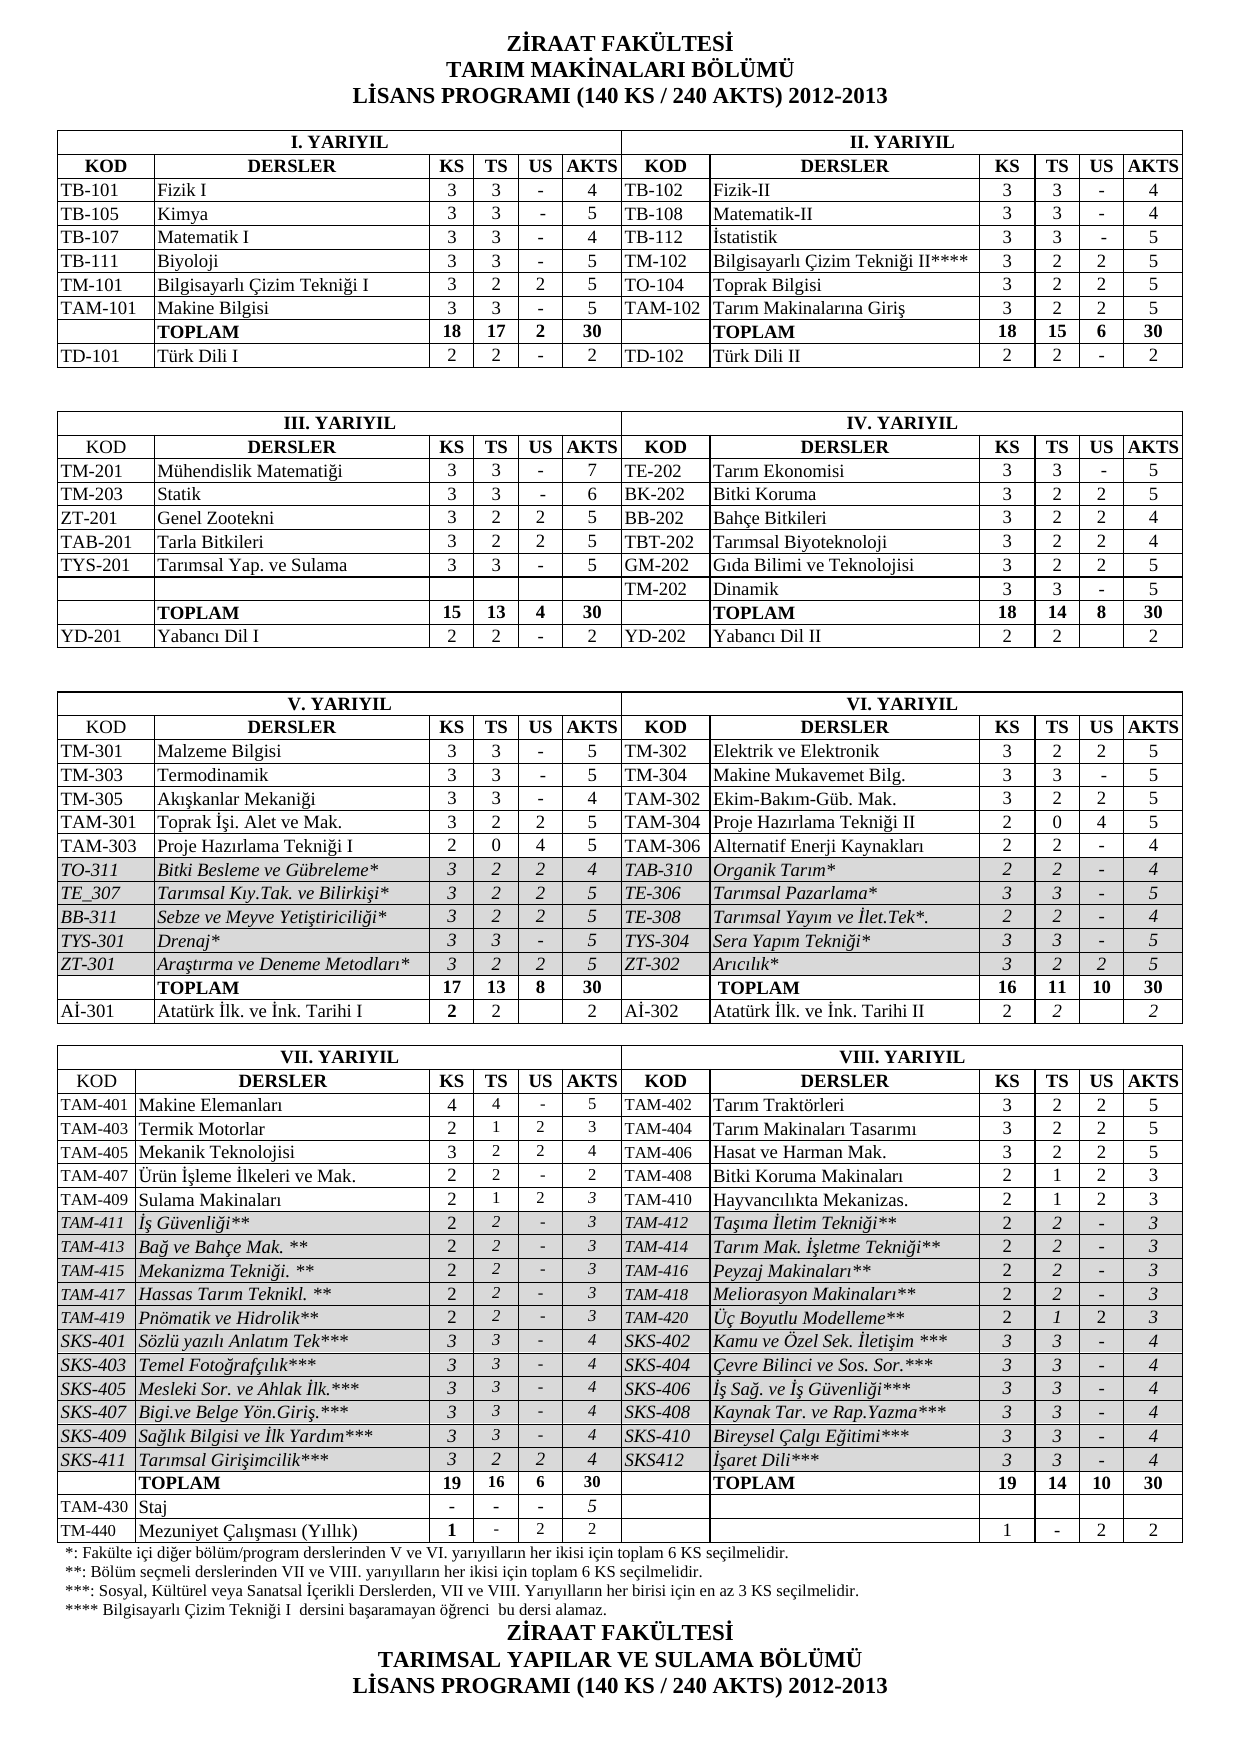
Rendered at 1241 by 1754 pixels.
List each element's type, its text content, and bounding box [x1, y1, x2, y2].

table_cell Ekim-Bakım-Güb. Mak. [711, 787, 979, 810]
table_cell DERSLER [136, 1070, 429, 1092]
table_cell 5 [1124, 250, 1182, 272]
table_cell - [519, 1354, 562, 1376]
table_cell 6 [1080, 320, 1123, 343]
table_cell 2 [1036, 834, 1079, 857]
table_cell - [1080, 1330, 1123, 1352]
table_cell 2 [980, 834, 1034, 857]
table_cell 3 [430, 905, 473, 928]
table_cell 5 [1124, 483, 1182, 505]
table_cell 5 [563, 250, 621, 272]
table_cell TAM-302 [622, 787, 709, 810]
table_cell TAM-430 [58, 1495, 135, 1518]
table_cell 2 [474, 273, 518, 296]
table_cell Drenaj* [155, 929, 429, 952]
table_cell - [519, 1164, 562, 1187]
table_cell 11 [1036, 976, 1079, 999]
table_cell 14 [1036, 1472, 1079, 1494]
table_cell 2 [1080, 1141, 1123, 1163]
table_cell AKTS [1124, 436, 1182, 458]
table_cell KS [980, 155, 1034, 177]
table_cell 2 [1036, 625, 1079, 647]
table_cell 2 [980, 858, 1034, 881]
table_cell Sulama Makinaları [136, 1188, 429, 1211]
table_cell [622, 320, 709, 343]
table_cell DERSLER [711, 436, 979, 458]
table_cell TB-112 [622, 226, 709, 248]
table_cell 2 [980, 905, 1034, 928]
table_cell TM-304 [622, 764, 709, 786]
table_cell ZT-302 [622, 953, 709, 975]
table_cell 5 [563, 554, 621, 576]
table_cell 2 [1080, 483, 1123, 505]
table_cell [58, 578, 154, 600]
table_cell TAM-102 [622, 297, 709, 319]
table_cell - [519, 297, 562, 319]
table_cell Tarımsal Pazarlama* [711, 882, 979, 904]
table_cell 5 [1124, 459, 1182, 482]
table_cell 5 [1124, 273, 1182, 296]
table_cell 3 [563, 1259, 621, 1282]
table_cell 2 [474, 1306, 518, 1329]
table_cell TOPLAM [711, 320, 979, 343]
table_cell 3 [1124, 1212, 1182, 1234]
table_cell 5 [1124, 554, 1182, 576]
table_cell 4 [474, 1094, 518, 1116]
table_cell Alternatif Enerji Kaynakları [711, 834, 979, 857]
table_header VIII. YARIYIL [622, 1046, 1182, 1069]
table_cell 30 [563, 976, 621, 999]
table_cell 4 [1124, 202, 1182, 225]
table_cell Temel Fotoğrafçılık*** [136, 1354, 429, 1376]
table_cell 2 [1124, 1519, 1182, 1542]
table_cell 5 [563, 740, 621, 762]
table_cell 3 [1036, 578, 1079, 600]
table_cell - [519, 250, 562, 272]
table_cell Tarım Makinaları Tasarımı [711, 1117, 979, 1140]
table_cell 3 [474, 226, 518, 248]
table_cell [622, 1472, 709, 1494]
table_cell TAM-414 [622, 1235, 709, 1258]
table_cell Taşıma İletim Tekniği** [711, 1212, 979, 1234]
table_cell - [474, 1519, 518, 1542]
table_cell AKTS [563, 716, 621, 739]
table_cell 10 [1080, 976, 1123, 999]
text ZİRAAT FAKÜLTESİ [35, 29, 1205, 56]
table_cell 4 [1124, 1354, 1182, 1376]
table_cell 2 [519, 506, 562, 529]
table_cell 3 [980, 953, 1034, 975]
table_cell TOPLAM [155, 320, 429, 343]
table_cell TB-101 [58, 179, 154, 201]
table_cell 2 [1080, 530, 1123, 553]
table_cell 2 [980, 811, 1034, 833]
table_cell - [1080, 344, 1123, 367]
table_cell 2 [430, 344, 473, 367]
table_cell 3 [980, 929, 1034, 952]
table_cell 3 [430, 1141, 473, 1163]
table_cell - [1080, 1425, 1123, 1447]
table_cell 3 [980, 179, 1034, 201]
table_cell 30 [563, 1472, 621, 1494]
table_cell Aİ-301 [58, 1000, 154, 1022]
table_cell 5 [1124, 1117, 1182, 1140]
text TARIMSAL YAPILAR VE SULAMA BÖLÜMÜ [35, 1646, 1205, 1672]
table_cell Toprak Bilgisi [711, 273, 979, 296]
table_cell KOD [58, 1070, 135, 1092]
table_cell [58, 1472, 135, 1494]
table_cell Bilgisayarlı Çizim Tekniği I [155, 273, 429, 296]
table_cell 18 [430, 320, 473, 343]
table_cell 8 [1080, 601, 1123, 624]
table_cell - [519, 179, 562, 201]
table_cell 17 [430, 976, 473, 999]
table_cell 2 [1036, 273, 1079, 296]
table_header I. YARIYIL [58, 131, 621, 154]
table_cell [474, 578, 518, 600]
table_cell Yabancı Dil I [155, 625, 429, 647]
table_cell 3 [1036, 202, 1079, 225]
table_cell 5 [563, 905, 621, 928]
table_cell KS [980, 1070, 1034, 1092]
table_cell - [519, 1377, 562, 1400]
table_cell 2 [519, 953, 562, 975]
table_cell - [1080, 1283, 1123, 1305]
table_cell SKS412 [622, 1448, 709, 1471]
table_cell Üç Boyutlu Modelleme** [711, 1306, 979, 1329]
table_cell TM-202 [622, 578, 709, 600]
table_cell - [519, 202, 562, 225]
table_cell 4 [563, 1448, 621, 1471]
table_cell 14 [1036, 601, 1079, 624]
table_cell BK-202 [622, 483, 709, 505]
table_cell - [1080, 858, 1123, 881]
table_cell [1080, 1000, 1123, 1022]
table_cell 13 [474, 976, 518, 999]
table_cell [430, 578, 473, 600]
table_cell TOPLAM [155, 976, 429, 999]
table_cell 3 [430, 202, 473, 225]
table_cell 2 [1036, 1259, 1079, 1282]
table_header VII. YARIYIL [58, 1046, 621, 1069]
table_cell 4 [1124, 1425, 1182, 1447]
table_cell Mezuniyet Çalışması (Yıllık) [136, 1519, 429, 1542]
table_cell 19 [980, 1472, 1034, 1494]
table_cell - [519, 764, 562, 786]
table_cell TO-311 [58, 858, 154, 881]
table_cell SKS-409 [58, 1425, 135, 1447]
table_cell TE_307 [58, 882, 154, 904]
table_cell [519, 1000, 562, 1022]
table_cell Dinamik [711, 578, 979, 600]
table_cell 3 [474, 1330, 518, 1352]
table_cell 1 [1036, 1306, 1079, 1329]
table_cell - [1080, 1401, 1123, 1423]
table_cell Sera Yapım Tekniği* [711, 929, 979, 952]
table_cell - [519, 1259, 562, 1282]
table_cell 4 [563, 1401, 621, 1423]
table_cell 2 [474, 905, 518, 928]
table_cell [622, 1495, 709, 1518]
table_cell TM-201 [58, 459, 154, 482]
table_cell 2 [1080, 1519, 1123, 1542]
table_cell Türk Dili I [155, 344, 429, 367]
table_header II. YARIYIL [622, 131, 1182, 154]
table_cell Biyoloji [155, 250, 429, 272]
table_cell - [519, 226, 562, 248]
table_cell 5 [563, 882, 621, 904]
table_cell Araştırma ve Deneme Metodları* [155, 953, 429, 975]
table_cell Matematik-II [711, 202, 979, 225]
table_cell [711, 1519, 979, 1542]
table_cell YD-201 [58, 625, 154, 647]
table_cell TAM-420 [622, 1306, 709, 1329]
table_cell SKS-401 [58, 1330, 135, 1352]
table_cell Bağ ve Bahçe Mak. ** [136, 1235, 429, 1258]
table_cell 2 [563, 1000, 621, 1022]
table_cell 2 [519, 858, 562, 881]
table_cell 3 [980, 506, 1034, 529]
table_cell 30 [1124, 1472, 1182, 1494]
table_cell 2 [474, 882, 518, 904]
table_cell 2 [430, 1212, 473, 1234]
table_cell 2 [519, 273, 562, 296]
table_cell TOPLAM [136, 1472, 429, 1494]
table_cell - [519, 459, 562, 482]
table_cell 4 [563, 858, 621, 881]
table_cell 5 [563, 530, 621, 553]
table_cell 3 [563, 1235, 621, 1258]
table_cell - [519, 1212, 562, 1234]
table_cell 4 [563, 1425, 621, 1447]
table_cell 3 [430, 882, 473, 904]
table_cell 3 [474, 787, 518, 810]
table_cell KS [980, 716, 1034, 739]
text TARIM MAKİNALARI BÖLÜMÜ [35, 56, 1205, 82]
table_cell 2 [1036, 250, 1079, 272]
table_cell 2 [980, 1164, 1034, 1187]
table_cell 3 [430, 1401, 473, 1423]
table_cell Bitki Besleme ve Gübreleme* [155, 858, 429, 881]
table_cell 5 [1124, 929, 1182, 952]
table_cell - [1080, 929, 1123, 952]
table_header V. YARIYIL [58, 693, 621, 715]
table_cell 1 [1036, 1188, 1079, 1211]
table_cell US [519, 1070, 562, 1092]
table_cell BB-202 [622, 506, 709, 529]
table_cell 2 [1036, 1000, 1079, 1022]
table_cell Malzeme Bilgisi [155, 740, 429, 762]
table_cell 3 [1036, 1354, 1079, 1376]
table_cell 3 [430, 811, 473, 833]
table_cell 7 [563, 459, 621, 482]
table_cell 3 [980, 226, 1034, 248]
table_cell 0 [1036, 811, 1079, 833]
table_cell TAM-405 [58, 1141, 135, 1163]
table_cell 2 [1080, 953, 1123, 975]
table_cell Çevre Bilinci ve Sos. Sor.*** [711, 1354, 979, 1376]
text **** Bilgisayarlı Çizim Tekniği I dersini başaramayan öğrenci bu dersi alamaz. [35, 1600, 1205, 1619]
text LİSANS PROGRAMI (140 KS / 240 AKTS) 2012-2013 [35, 1672, 1205, 1698]
table_cell Mesleki Sor. ve Ahlak İlk.*** [136, 1377, 429, 1400]
table_cell 3 [430, 1377, 473, 1400]
table_cell 5 [563, 764, 621, 786]
table_cell 2 [430, 625, 473, 647]
table_cell Termodinamik [155, 764, 429, 786]
table_cell TS [474, 716, 518, 739]
table_cell [980, 1495, 1034, 1518]
table_cell 4 [519, 834, 562, 857]
table_cell 2 [1036, 740, 1079, 762]
table_cell 3 [1036, 764, 1079, 786]
table_cell DERSLER [155, 436, 429, 458]
table_cell 3 [430, 273, 473, 296]
table_cell ZT-301 [58, 953, 154, 975]
table_cell 3 [430, 1354, 473, 1376]
table_cell Türk Dili II [711, 344, 979, 367]
table_cell 2 [519, 1141, 562, 1163]
table_cell Mühendislik Matematiği [155, 459, 429, 482]
table_cell 2 [1036, 905, 1079, 928]
table_cell 2 [1036, 506, 1079, 529]
table_cell 3 [430, 740, 473, 762]
table_cell - [519, 625, 562, 647]
table_cell AKTS [563, 1070, 621, 1092]
table_cell 2 [430, 834, 473, 857]
table_cell US [1080, 436, 1123, 458]
table_cell 4 [1124, 1448, 1182, 1471]
table_cell Tarımsal Yayım ve İlet.Tek*. [711, 905, 979, 928]
table_cell [58, 320, 154, 343]
table_header IV. YARIYIL [622, 412, 1182, 434]
table_cell - [519, 1094, 562, 1116]
table_cell 30 [563, 320, 621, 343]
table_cell 2 [980, 1000, 1034, 1022]
table_header VI. YARIYIL [622, 693, 1182, 715]
table_cell 2 [1036, 530, 1079, 553]
table_cell TS [1036, 716, 1079, 739]
table_cell TS [1036, 436, 1079, 458]
table_cell [155, 578, 429, 600]
table_cell TD-102 [622, 344, 709, 367]
table_cell [1124, 1495, 1182, 1518]
table_cell TAM-411 [58, 1212, 135, 1234]
table_cell 3 [563, 1188, 621, 1211]
table_cell US [519, 716, 562, 739]
table_cell 2 [980, 1283, 1034, 1305]
table_cell 4 [1124, 1401, 1182, 1423]
table_cell Matematik I [155, 226, 429, 248]
table_cell Tarım Ekonomisi [711, 459, 979, 482]
table_cell 30 [563, 601, 621, 624]
table_cell Tarla Bitkileri [155, 530, 429, 553]
table_cell US [519, 155, 562, 177]
table_cell - [519, 483, 562, 505]
table_cell TO-104 [622, 273, 709, 296]
table_cell KS [430, 1070, 473, 1092]
table_cell İstatistik [711, 226, 979, 248]
table_cell 2 [519, 1448, 562, 1471]
table_cell İş Sağ. ve İş Güvenliği*** [711, 1377, 979, 1400]
table_cell 3 [1036, 226, 1079, 248]
table_cell [622, 976, 709, 999]
table_cell 2 [980, 344, 1034, 367]
table_cell Sebze ve Meyve Yetiştiriciliği* [155, 905, 429, 928]
table_cell 2 [1080, 740, 1123, 762]
table_cell 2 [563, 625, 621, 647]
table_cell 2 [430, 1259, 473, 1282]
table_cell TS [1036, 155, 1079, 177]
table_cell 3 [474, 740, 518, 762]
table_cell 3 [1124, 1235, 1182, 1258]
table_cell 3 [1124, 1259, 1182, 1282]
table_cell TAM-418 [622, 1283, 709, 1305]
table_cell TAM-404 [622, 1117, 709, 1140]
table_cell 2 [519, 1188, 562, 1211]
table_cell 2 [1036, 1094, 1079, 1116]
table_cell 2 [430, 1188, 473, 1211]
table_cell AKTS [563, 155, 621, 177]
table_cell TE-202 [622, 459, 709, 482]
table_cell 2 [474, 625, 518, 647]
table_cell TOPLAM [711, 601, 979, 624]
table_cell [58, 976, 154, 999]
table_cell 5 [1124, 740, 1182, 762]
table_cell 2 [430, 1117, 473, 1140]
table_cell TAM-407 [58, 1164, 135, 1187]
text **: Bölüm seçmeli derslerinden VII ve VIII. yarıyılların her ikisi için toplam 6 KS seçilmelidir. [35, 1562, 1205, 1581]
table_cell 2 [980, 625, 1034, 647]
table_cell 3 [474, 1354, 518, 1376]
table_cell 2 [519, 905, 562, 928]
table_cell DERSLER [155, 155, 429, 177]
table_cell 3 [563, 1283, 621, 1305]
table_cell 3 [563, 1117, 621, 1140]
table_cell 2 [430, 1164, 473, 1187]
table_cell - [1080, 179, 1123, 201]
table_cell 2 [1036, 1235, 1079, 1258]
table_cell 3 [430, 929, 473, 952]
table_cell SKS-406 [622, 1377, 709, 1400]
table_cell 3 [474, 554, 518, 576]
table_cell 5 [1124, 578, 1182, 600]
table_cell 4 [1124, 834, 1182, 857]
table_cell AKTS [1124, 1070, 1182, 1092]
table_cell 2 [980, 1259, 1034, 1282]
table_cell 4 [1124, 506, 1182, 529]
table_cell 3 [980, 273, 1034, 296]
table_cell 3 [430, 554, 473, 576]
table_cell 2 [1080, 554, 1123, 576]
table_cell 3 [474, 929, 518, 952]
table_cell US [1080, 716, 1123, 739]
table_cell 3 [980, 483, 1034, 505]
table_cell 5 [563, 202, 621, 225]
table_cell 5 [1124, 787, 1182, 810]
table_cell - [519, 1283, 562, 1305]
table_cell 1 [474, 1188, 518, 1211]
table_cell Mekanik Teknolojisi [136, 1141, 429, 1163]
table_cell 2 [519, 811, 562, 833]
table_cell 3 [1036, 179, 1079, 201]
table_cell 3 [430, 1330, 473, 1352]
table_cell TAM-417 [58, 1283, 135, 1305]
table_cell KOD [622, 716, 709, 739]
table_cell - [519, 344, 562, 367]
table_cell Statik [155, 483, 429, 505]
table_cell 4 [1124, 530, 1182, 553]
table_cell TS [474, 155, 518, 177]
table_cell 2 [1036, 554, 1079, 576]
table_cell TOPLAM [711, 1472, 979, 1494]
table_cell Sağlık Bilgisi ve İlk Yardım*** [136, 1425, 429, 1447]
table_cell ZT-201 [58, 506, 154, 529]
table_cell 3 [563, 1306, 621, 1329]
table_cell Toprak İşi. Alet ve Mak. [155, 811, 429, 833]
table_cell 2 [474, 344, 518, 367]
table_cell US [519, 436, 562, 458]
table_cell 3 [1036, 1330, 1079, 1352]
table_cell - [519, 787, 562, 810]
table_cell Kamu ve Özel Sek. İletişim *** [711, 1330, 979, 1352]
table_cell TE-308 [622, 905, 709, 928]
table_cell TE-306 [622, 882, 709, 904]
text *: Fakülte içi diğer bölüm/program derslerinden V ve VI. yarıyılların her ikisi için toplam 6 KS seçilmelidir. [35, 1543, 1205, 1562]
table_cell KS [430, 716, 473, 739]
table_cell 3 [1036, 1448, 1079, 1471]
table_cell TAB-201 [58, 530, 154, 553]
table_cell 5 [563, 1495, 621, 1518]
table_cell 2 [1080, 1306, 1123, 1329]
table_cell 5 [1124, 764, 1182, 786]
table_cell 3 [430, 764, 473, 786]
table_cell - [1080, 1259, 1123, 1282]
table_cell 17 [474, 320, 518, 343]
table_cell Bireysel Çalgı Eğitimi*** [711, 1425, 979, 1447]
table_cell 2 [474, 811, 518, 833]
table_cell 2 [1036, 297, 1079, 319]
table_cell KOD [622, 1070, 709, 1092]
table_cell 3 [430, 226, 473, 248]
table_cell DERSLER [711, 1070, 979, 1092]
table_cell Fizik-II [711, 179, 979, 201]
table_cell - [1080, 1448, 1123, 1471]
table_cell 2 [474, 1259, 518, 1282]
table_cell Aİ-302 [622, 1000, 709, 1022]
table_cell 3 [474, 202, 518, 225]
table_header III. YARIYIL [58, 412, 621, 434]
table_cell - [1080, 834, 1123, 857]
table_cell TB-107 [58, 226, 154, 248]
table_cell 4 [1124, 1330, 1182, 1352]
table_cell 3 [980, 1425, 1034, 1447]
table_cell 3 [474, 297, 518, 319]
table_cell 2 [1124, 344, 1182, 367]
table_cell 2 [1080, 506, 1123, 529]
table_cell Atatürk İlk. ve İnk. Tarihi II [711, 1000, 979, 1022]
table_cell TB-105 [58, 202, 154, 225]
table_cell 3 [474, 250, 518, 272]
table_cell Meliorasyon Makinaları** [711, 1283, 979, 1305]
table_cell 5 [563, 811, 621, 833]
table_cell 15 [430, 601, 473, 624]
table_cell 2 [474, 1141, 518, 1163]
table_cell TAM-402 [622, 1094, 709, 1116]
table_cell 3 [980, 578, 1034, 600]
table_cell 3 [430, 179, 473, 201]
table_cell TYS-301 [58, 929, 154, 952]
table_cell 3 [980, 1401, 1034, 1423]
table_cell 5 [1124, 297, 1182, 319]
table_cell [1036, 1495, 1079, 1518]
table_cell Proje Hazırlama Tekniği I [155, 834, 429, 857]
table_cell 18 [980, 601, 1034, 624]
table_cell 5 [563, 297, 621, 319]
table_cell - [1080, 226, 1123, 248]
table_cell KS [980, 436, 1034, 458]
table_cell - [1080, 905, 1123, 928]
table_cell 4 [563, 1354, 621, 1376]
table_cell 2 [474, 1212, 518, 1234]
table_cell 2 [563, 1164, 621, 1187]
table_cell KOD [622, 155, 709, 177]
table_cell Elektrik ve Elektronik [711, 740, 979, 762]
table_cell SKS-405 [58, 1377, 135, 1400]
table_cell 2 [563, 1519, 621, 1542]
table_cell 3 [980, 764, 1034, 786]
table_cell 2 [519, 882, 562, 904]
table_cell TAM-304 [622, 811, 709, 833]
table_cell - [1080, 1235, 1123, 1258]
table_cell 1 [430, 1519, 473, 1542]
table_cell TM-301 [58, 740, 154, 762]
table_cell 15 [1036, 320, 1079, 343]
table_cell Ürün İşleme İlkeleri ve Mak. [136, 1164, 429, 1187]
table_cell 3 [430, 297, 473, 319]
table_cell 3 [1036, 1401, 1079, 1423]
table_cell 10 [1080, 1472, 1123, 1494]
table_cell 4 [563, 1330, 621, 1352]
table_cell 2 [1080, 1188, 1123, 1211]
table_cell 3 [980, 250, 1034, 272]
table_cell Organik Tarım* [711, 858, 979, 881]
table_cell 2 [980, 1188, 1034, 1211]
table_cell Tarım Makinalarına Giriş [711, 297, 979, 319]
table_cell Gıda Bilimi ve Teknolojisi [711, 554, 979, 576]
table_cell SKS-402 [622, 1330, 709, 1352]
table_cell TAB-310 [622, 858, 709, 881]
table_cell Pnömatik ve Hidrolik** [136, 1306, 429, 1329]
table_cell KOD [58, 716, 154, 739]
table_cell KOD [58, 436, 154, 458]
table_cell 2 [474, 506, 518, 529]
table_cell Tarımsal Kıy.Tak. ve Bilirkişi* [155, 882, 429, 904]
table_cell Tarım Traktörleri [711, 1094, 979, 1116]
table_cell 3 [563, 1212, 621, 1234]
table_cell 3 [474, 764, 518, 786]
table_cell 4 [563, 179, 621, 201]
table_cell 2 [1036, 483, 1079, 505]
table_cell Makine Elemanları [136, 1094, 429, 1116]
table_cell 4 [430, 1094, 473, 1116]
table_cell Yabancı Dil II [711, 625, 979, 647]
table_cell 3 [980, 1377, 1034, 1400]
table_cell 3 [430, 459, 473, 482]
table_cell TS [474, 436, 518, 458]
table_cell 2 [474, 1000, 518, 1022]
table_cell YD-202 [622, 625, 709, 647]
table_cell - [1036, 1519, 1079, 1542]
table_cell 3 [980, 202, 1034, 225]
table_cell SKS-411 [58, 1448, 135, 1471]
table_cell 2 [1036, 1117, 1079, 1140]
table_cell TAM-406 [622, 1141, 709, 1163]
table_cell SKS-407 [58, 1401, 135, 1423]
table_cell İş Güvenliği** [136, 1212, 429, 1234]
table_cell 3 [1124, 1164, 1182, 1187]
table_cell 2 [430, 1235, 473, 1258]
table_cell TD-101 [58, 344, 154, 367]
table_cell 2 [1080, 1094, 1123, 1116]
table_cell TBT-202 [622, 530, 709, 553]
table_cell Tarımsal Biyoteknoloji [711, 530, 979, 553]
table_cell 2 [563, 344, 621, 367]
table_cell İşaret Dili*** [711, 1448, 979, 1471]
table_cell 18 [980, 320, 1034, 343]
table_cell 2 [519, 530, 562, 553]
table_cell 5 [1124, 882, 1182, 904]
table_cell 1 [474, 1117, 518, 1140]
table_cell 3 [980, 1330, 1034, 1352]
table_cell Sözlü yazılı Anlatım Tek*** [136, 1330, 429, 1352]
table_cell 4 [1124, 179, 1182, 201]
table_cell 2 [474, 953, 518, 975]
table_cell TM-203 [58, 483, 154, 505]
table_cell 3 [1036, 1377, 1079, 1400]
table_cell 2 [1080, 787, 1123, 810]
table_cell - [1080, 882, 1123, 904]
table_cell AKTS [1124, 155, 1182, 177]
table_cell 3 [474, 459, 518, 482]
table_cell BB-311 [58, 905, 154, 928]
table_cell 2 [1124, 625, 1182, 647]
table_cell Bigi.ve Belge Yön.Giriş.*** [136, 1401, 429, 1423]
table_cell 2 [1036, 953, 1079, 975]
table_cell Peyzaj Makinaları** [711, 1259, 979, 1282]
table_cell 5 [563, 953, 621, 975]
table_cell 4 [1124, 858, 1182, 881]
table_cell [563, 578, 621, 600]
table_cell TM-440 [58, 1519, 135, 1542]
table_cell 2 [1080, 297, 1123, 319]
table_cell 2 [1080, 1164, 1123, 1187]
table_cell 2 [474, 1283, 518, 1305]
table_cell 5 [563, 929, 621, 952]
table_cell - [1080, 1212, 1123, 1234]
table_cell Akışkanlar Mekaniği [155, 787, 429, 810]
table_cell TAM-301 [58, 811, 154, 833]
table_cell 2 [980, 1212, 1034, 1234]
table_cell 3 [430, 858, 473, 881]
table_cell TAM-403 [58, 1117, 135, 1140]
table_cell 4 [563, 1377, 621, 1400]
table_cell TAM-408 [622, 1164, 709, 1187]
table_cell US [1080, 155, 1123, 177]
table_cell Kaynak Tar. ve Rap.Yazma*** [711, 1401, 979, 1423]
table_cell 4 [1080, 811, 1123, 833]
table_cell [58, 601, 154, 624]
table_cell 3 [980, 1117, 1034, 1140]
table_cell - [1080, 202, 1123, 225]
table_cell [1080, 1495, 1123, 1518]
table_cell 3 [430, 483, 473, 505]
table_cell [1080, 625, 1123, 647]
table_cell 4 [1124, 905, 1182, 928]
text ZİRAAT FAKÜLTESİ [35, 1619, 1205, 1646]
table_cell TAM-410 [622, 1188, 709, 1211]
table_cell TAM-413 [58, 1235, 135, 1258]
table_cell 2 [1080, 273, 1123, 296]
table_cell 3 [474, 1425, 518, 1447]
table_cell Atatürk İlk. ve İnk. Tarihi I [155, 1000, 429, 1022]
table_cell 5 [1124, 953, 1182, 975]
table_cell 3 [1036, 929, 1079, 952]
table_cell 5 [563, 834, 621, 857]
table_cell SKS-408 [622, 1401, 709, 1423]
table_cell GM-202 [622, 554, 709, 576]
table_cell - [1080, 459, 1123, 482]
table_cell TM-303 [58, 764, 154, 786]
table_cell 8 [519, 976, 562, 999]
table_cell 3 [1124, 1306, 1182, 1329]
table_cell TYS-201 [58, 554, 154, 576]
table_cell AKTS [563, 436, 621, 458]
table_cell - [519, 1306, 562, 1329]
table_cell 2 [474, 1235, 518, 1258]
table_cell Bitki Koruma [711, 483, 979, 505]
table_cell TM-102 [622, 250, 709, 272]
table_cell Bilgisayarlı Çizim Tekniği II**** [711, 250, 979, 272]
table_cell 3 [474, 483, 518, 505]
table_cell TB-108 [622, 202, 709, 225]
text LİSANS PROGRAMI (140 KS / 240 AKTS) 2012-2013 [35, 82, 1205, 109]
table_cell 16 [980, 976, 1034, 999]
table_cell 2 [1036, 1141, 1079, 1163]
table_cell KS [430, 436, 473, 458]
table_cell - [1080, 764, 1123, 786]
table_cell 3 [980, 530, 1034, 553]
table_cell - [430, 1495, 473, 1518]
table_cell TAM-419 [58, 1306, 135, 1329]
table_cell - [1080, 1377, 1123, 1400]
table_cell [622, 601, 709, 624]
table_cell Termik Motorlar [136, 1117, 429, 1140]
table_cell TYS-304 [622, 929, 709, 952]
table_cell 3 [980, 297, 1034, 319]
table_cell 3 [980, 1141, 1034, 1163]
table_cell - [519, 554, 562, 576]
table_cell AKTS [1124, 716, 1182, 739]
table_cell Tarımsal Yap. ve Sulama [155, 554, 429, 576]
table_cell SKS-404 [622, 1354, 709, 1376]
table_cell TAM-412 [622, 1212, 709, 1234]
table_cell Proje Hazırlama Tekniği II [711, 811, 979, 833]
table_cell 3 [980, 740, 1034, 762]
table_cell Mekanizma Tekniği. ** [136, 1259, 429, 1282]
table_cell Makine Bilgisi [155, 297, 429, 319]
table_cell Staj [136, 1495, 429, 1518]
table_cell 3 [474, 1401, 518, 1423]
table_cell 2 [1080, 1117, 1123, 1140]
table_cell 3 [430, 953, 473, 975]
table_cell DERSLER [155, 716, 429, 739]
table_cell 2 [474, 530, 518, 553]
table_cell 2 [1036, 787, 1079, 810]
table_cell Hasat ve Harman Mak. [711, 1141, 979, 1163]
table_cell - [474, 1495, 518, 1518]
table_cell - [519, 1495, 562, 1518]
table_cell Tarım Mak. İşletme Tekniği** [711, 1235, 979, 1258]
table_cell 3 [1124, 1283, 1182, 1305]
table_cell KOD [622, 436, 709, 458]
text ***: Sosyal, Kültürel veya Sanatsal İçerikli Derslerden, VII ve VIII. Yarıyılların her birisi için en az 3 KS seçilmelidir. [35, 1581, 1205, 1600]
table_cell 3 [980, 1448, 1034, 1471]
table_cell Makine Mukavemet Bilg. [711, 764, 979, 786]
table_cell 0 [474, 834, 518, 857]
table_cell 2 [1124, 1000, 1182, 1022]
table_cell KOD [58, 155, 154, 177]
table_cell 2 [519, 1117, 562, 1140]
table_cell [711, 1495, 979, 1518]
table_cell 3 [980, 459, 1034, 482]
table_cell 2 [474, 1164, 518, 1187]
table_cell SKS-403 [58, 1354, 135, 1376]
table_cell 30 [1124, 320, 1182, 343]
table_cell 2 [980, 1306, 1034, 1329]
table_cell - [519, 1235, 562, 1258]
table_cell US [1080, 1070, 1123, 1092]
table_cell TAM-415 [58, 1259, 135, 1282]
table_cell Bitki Koruma Makinaları [711, 1164, 979, 1187]
table_cell 3 [980, 554, 1034, 576]
table_cell 2 [1080, 250, 1123, 272]
table_cell 3 [430, 506, 473, 529]
table_cell Genel Zootekni [155, 506, 429, 529]
table_cell 3 [474, 1377, 518, 1400]
table_cell 4 [519, 601, 562, 624]
table_cell 5 [1124, 811, 1182, 833]
table_cell TAM-409 [58, 1188, 135, 1211]
table_cell 19 [430, 1472, 473, 1494]
table_cell DERSLER [711, 716, 979, 739]
table_cell 2 [430, 1000, 473, 1022]
table_cell TOPLAM [711, 976, 979, 999]
table_cell 4 [1124, 1377, 1182, 1400]
table_cell KS [430, 155, 473, 177]
table_cell Kimya [155, 202, 429, 225]
table_cell TS [1036, 1070, 1079, 1092]
table_cell 5 [563, 506, 621, 529]
table_cell 3 [430, 1425, 473, 1447]
table_cell Bahçe Bitkileri [711, 506, 979, 529]
table_cell - [1080, 578, 1123, 600]
table_cell 6 [563, 483, 621, 505]
table_cell 2 [430, 1306, 473, 1329]
table_cell Tarımsal Girişimcilik*** [136, 1448, 429, 1471]
table_cell 3 [980, 882, 1034, 904]
table_cell - [519, 740, 562, 762]
table_cell Fizik I [155, 179, 429, 201]
table_cell 3 [980, 787, 1034, 810]
table_cell - [519, 1330, 562, 1352]
table_cell 3 [430, 1448, 473, 1471]
table_cell TM-101 [58, 273, 154, 296]
table_cell 3 [980, 1094, 1034, 1116]
table_cell 30 [1124, 601, 1182, 624]
table_cell 3 [430, 787, 473, 810]
table_cell [622, 1519, 709, 1542]
table_cell 5 [563, 1094, 621, 1116]
table_cell TAM-416 [622, 1259, 709, 1282]
table_cell 5 [1124, 226, 1182, 248]
table_cell 1 [1036, 1164, 1079, 1187]
table_cell DERSLER [711, 155, 979, 177]
table_cell Arıcılık* [711, 953, 979, 975]
table_cell 4 [563, 787, 621, 810]
table_cell 13 [474, 601, 518, 624]
table_cell 4 [563, 1141, 621, 1163]
table_cell - [519, 1425, 562, 1447]
table_cell 4 [563, 226, 621, 248]
table_cell 2 [519, 320, 562, 343]
table_cell SKS-410 [622, 1425, 709, 1447]
table_cell TB-111 [58, 250, 154, 272]
table_cell 2 [430, 1283, 473, 1305]
table_cell Hayvancılıkta Mekanizas. [711, 1188, 979, 1211]
table_cell [519, 578, 562, 600]
table_cell TM-302 [622, 740, 709, 762]
table_cell - [519, 1401, 562, 1423]
table_cell - [519, 929, 562, 952]
table_cell 2 [474, 1448, 518, 1471]
table_cell 2 [1036, 344, 1079, 367]
table_cell 3 [430, 250, 473, 272]
table_cell 2 [519, 1519, 562, 1542]
table_cell TOPLAM [155, 601, 429, 624]
table_cell 30 [1124, 976, 1182, 999]
table_cell 5 [1124, 1141, 1182, 1163]
table_cell TM-305 [58, 787, 154, 810]
table_cell TAM-401 [58, 1094, 135, 1116]
table_cell 2 [1036, 1283, 1079, 1305]
table_cell 3 [1036, 459, 1079, 482]
table_cell 1 [980, 1519, 1034, 1542]
table_cell 2 [980, 1235, 1034, 1258]
table_cell 5 [1124, 1094, 1182, 1116]
table_cell 6 [519, 1472, 562, 1494]
table_cell 3 [980, 1354, 1034, 1376]
table_cell 2 [1036, 1212, 1079, 1234]
table_cell 5 [563, 273, 621, 296]
table_cell TAM-101 [58, 297, 154, 319]
table_cell TAM-303 [58, 834, 154, 857]
table_cell TAM-306 [622, 834, 709, 857]
table_cell 3 [1124, 1188, 1182, 1211]
table_cell TB-102 [622, 179, 709, 201]
table_cell 3 [1036, 1425, 1079, 1447]
table_cell - [1080, 1354, 1123, 1376]
table_cell 2 [1036, 858, 1079, 881]
table_cell 3 [1036, 882, 1079, 904]
table_cell TS [474, 1070, 518, 1092]
table_cell 2 [474, 858, 518, 881]
table_cell 3 [430, 530, 473, 553]
table_cell Hassas Tarım Teknikl. ** [136, 1283, 429, 1305]
table_cell 16 [474, 1472, 518, 1494]
table_cell 3 [474, 179, 518, 201]
